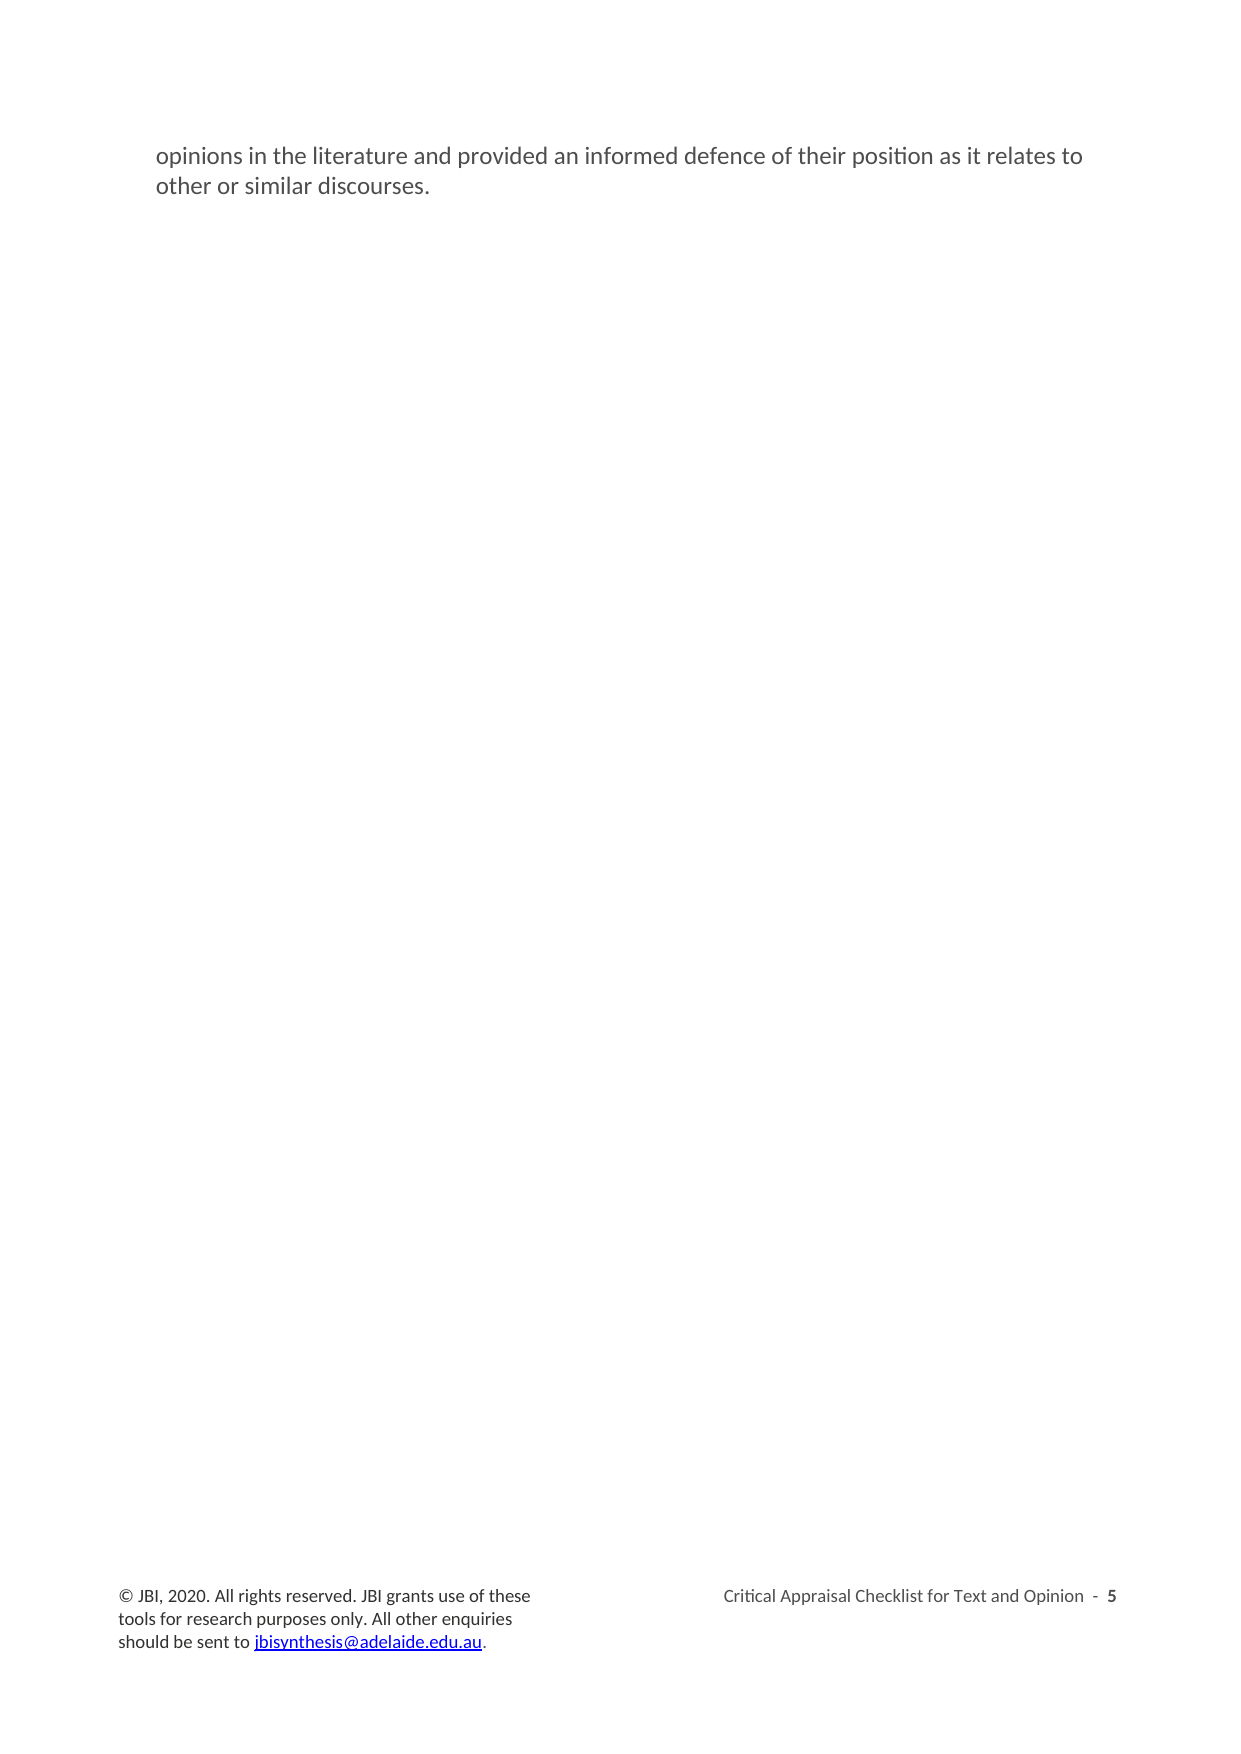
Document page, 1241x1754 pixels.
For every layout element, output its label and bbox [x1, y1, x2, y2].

text [156, 140, 1122, 201]
